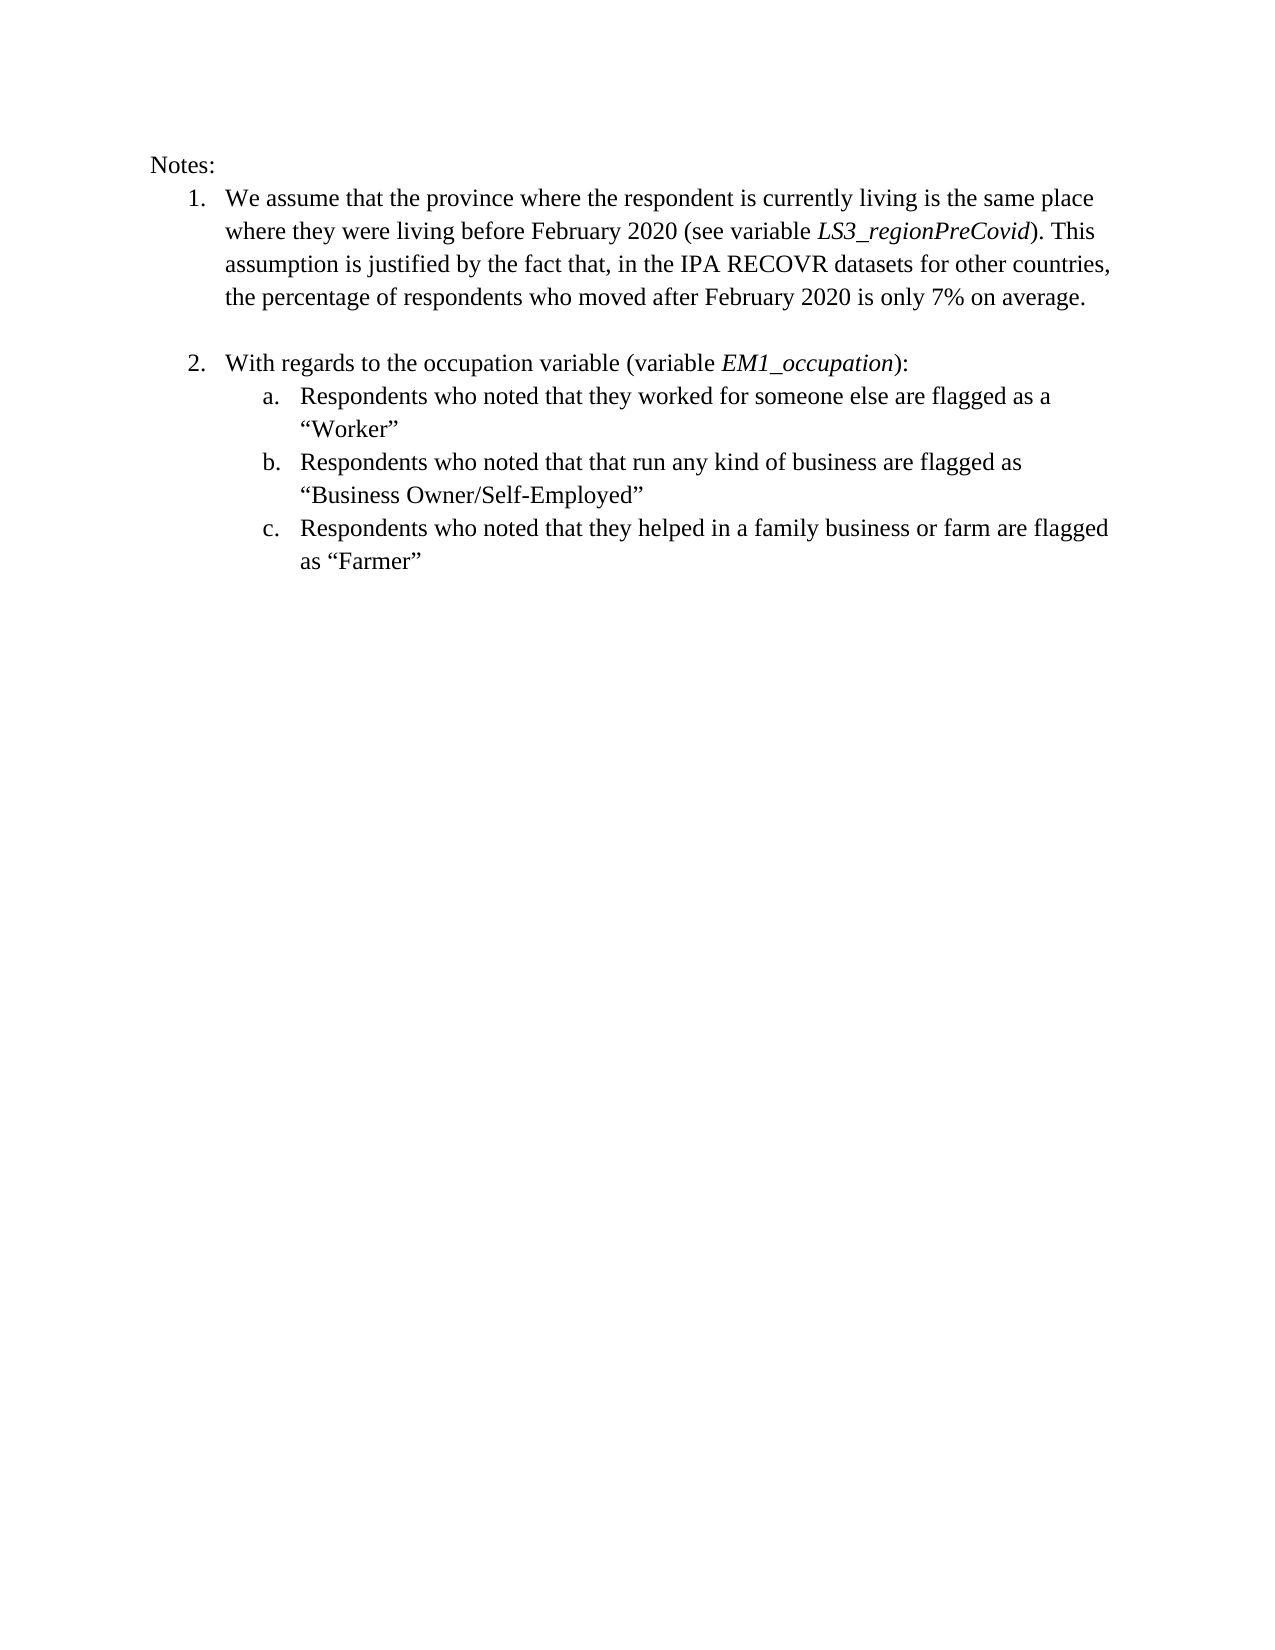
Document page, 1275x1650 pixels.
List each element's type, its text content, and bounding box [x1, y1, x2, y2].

text Notes: [150, 150, 1125, 179]
list Respondents who noted that they helped in a family business or farm are flagged as “Farmer” [262, 513, 1125, 575]
list We assume that the province where the respondent is currently living is the same place where they were living before February 2020 (see variable LS3_regionPreCovid). This assumption is justified by the fact that, in the IPA RECOVR datasets for other countries, the percentage of respondents who moved after February 2020 is only 7% on average. [187, 183, 1125, 311]
list Respondents who noted that that run any kind of business are flagged as “Business Owner/Self-Employed” [262, 447, 1125, 509]
list Respondents who noted that they worked for someone else are flagged as a “Worker” [262, 381, 1125, 443]
list With regards to the occupation variable (variable EM1_occupation): [187, 348, 1125, 377]
